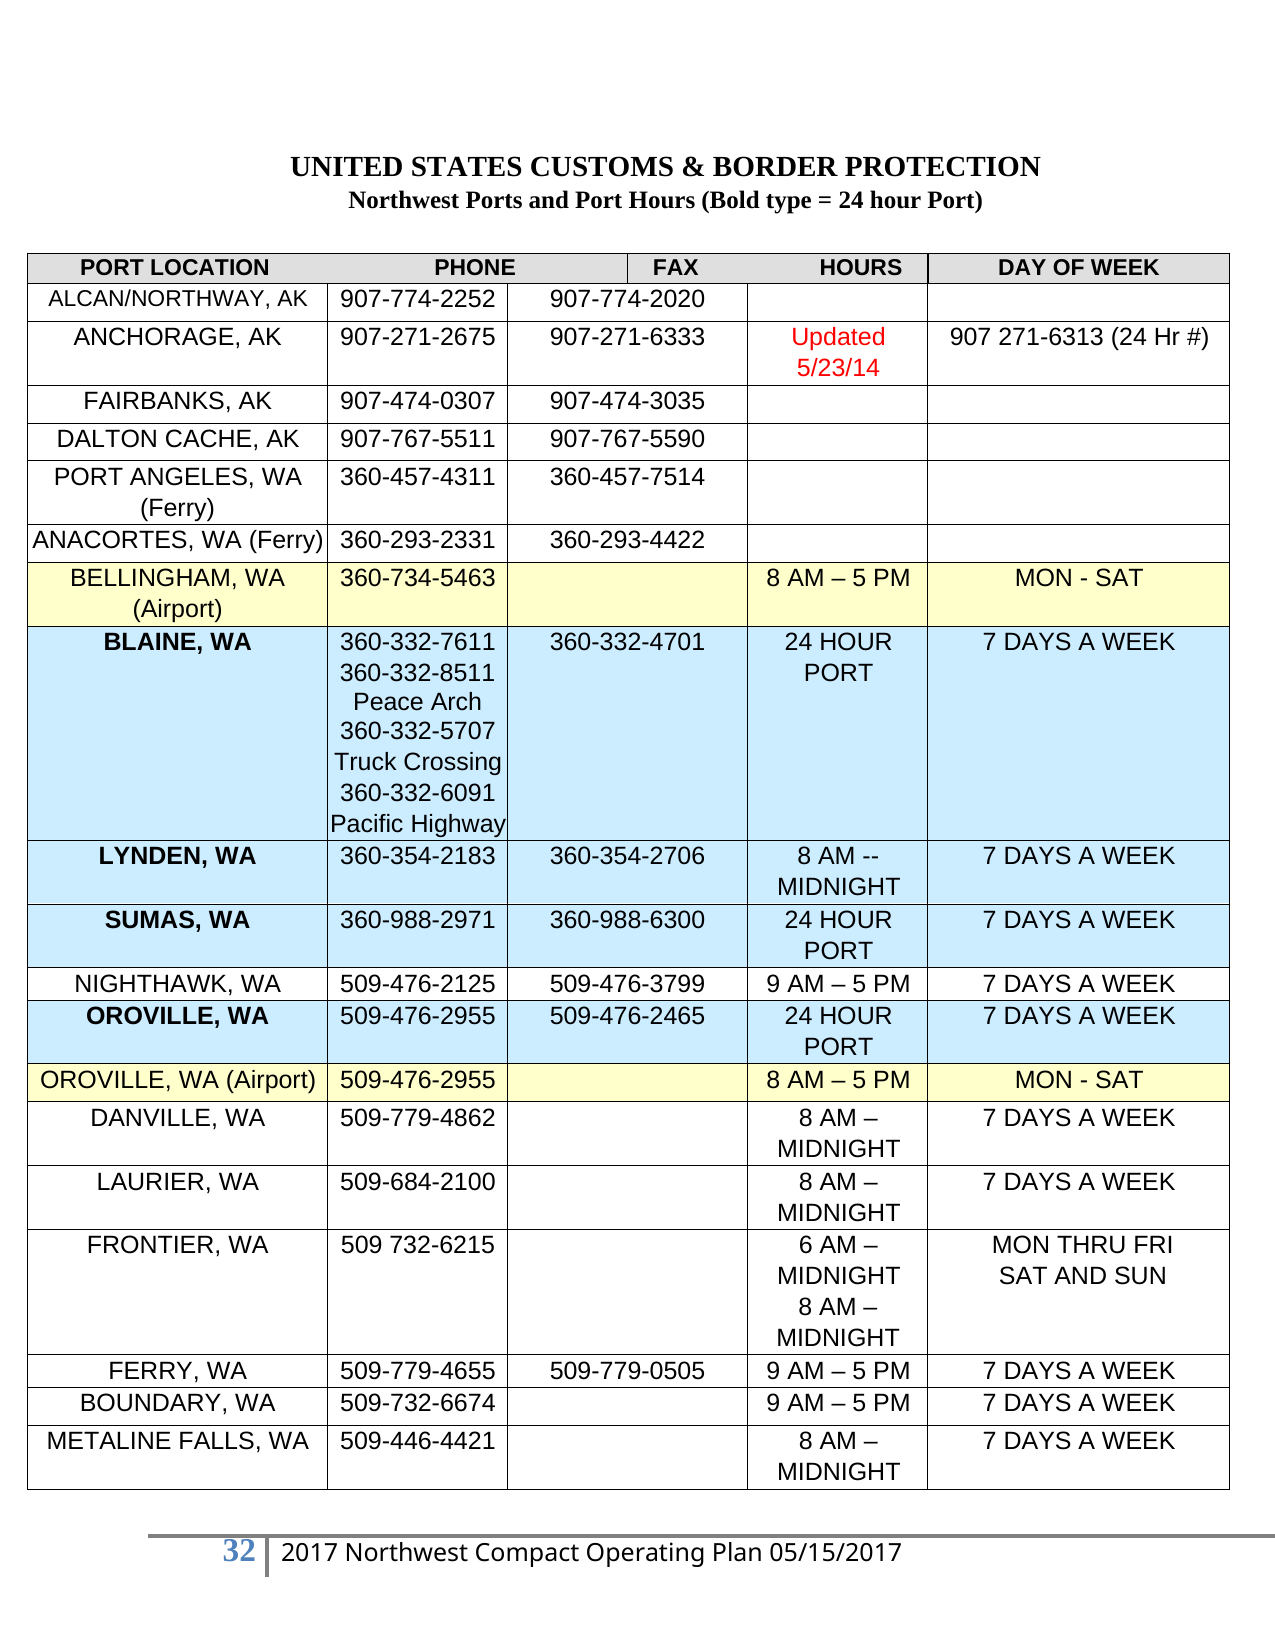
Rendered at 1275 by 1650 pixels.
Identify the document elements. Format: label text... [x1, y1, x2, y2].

table_cell 9 AM – 5 PM [748, 968, 927, 1000]
table_cell [508, 563, 747, 626]
table_cell 7 DAYS A WEEK [928, 1355, 1229, 1387]
table_cell 8 AM – MIDNIGHT [748, 1166, 927, 1228]
table_cell [748, 461, 927, 524]
table_cell Updated 5/23/14 [748, 322, 927, 384]
table_cell 8 AM – MIDNIGHT [748, 1102, 927, 1165]
table_cell 360-332-7611 360-332-8511 Peace Arch 360-332-5707 Truck Crossing 360-332-6091 Pacific Highway [328, 627, 507, 840]
table_cell 509-779-4862 [328, 1102, 507, 1165]
table_cell 907 271-6313 (24 Hr #) [928, 322, 1229, 384]
table_cell 360-332-4701 [508, 627, 747, 840]
table_cell 907-767-5511 [328, 424, 507, 460]
table_cell LYNDEN, WA [28, 841, 327, 903]
table_cell [928, 284, 1229, 321]
table_cell DALTON CACHE, AK [28, 424, 327, 460]
table_cell [928, 525, 1229, 562]
subtitle UNITED STATES CUSTOMS & BORDER PROTECTION [159, 149, 1041, 182]
table_cell 360-457-4311 [328, 461, 507, 524]
table_cell 907-774-2252 [328, 284, 507, 321]
table_cell 360-734-5463 [328, 563, 507, 626]
table_cell 907-474-3035 [508, 386, 747, 422]
table_cell 509-476-3799 [508, 968, 747, 1000]
table_cell 509-476-2955 [328, 1001, 507, 1063]
table_cell 509-476-2125 [328, 968, 507, 1000]
table_cell LAURIER, WA [28, 1166, 327, 1228]
table_cell 8 AM – 5 PM [748, 563, 927, 626]
table_cell 9 AM – 5 PM [748, 1388, 927, 1425]
table_cell 360-988-6300 [508, 905, 747, 967]
table_cell 8 AM -- MIDNIGHT [748, 841, 927, 903]
table_cell [508, 1426, 747, 1488]
table_cell ANCHORAGE, AK [28, 322, 327, 384]
table_cell BOUNDARY, WA [28, 1388, 327, 1425]
table_cell 907-474-0307 [328, 386, 507, 422]
table_cell 7 DAYS A WEEK [928, 1001, 1229, 1063]
table_cell BLAINE, WA [28, 627, 327, 840]
table_cell METALINE FALLS, WA [28, 1426, 327, 1488]
table_cell 7 DAYS A WEEK [928, 627, 1229, 840]
table_cell 907-271-2675 [328, 322, 507, 384]
table_cell SUMAS, WA [28, 905, 327, 967]
table_cell 360-293-4422 [508, 525, 747, 562]
table_cell ANACORTES, WA (Ferry) [28, 525, 327, 562]
table_cell MON THRU FRI SAT AND SUN [928, 1230, 1229, 1354]
table_cell 8 AM – 5 PM [748, 1064, 927, 1101]
table_header FAX HOURS [628, 254, 927, 283]
table_cell MON - SAT [928, 563, 1229, 626]
table_cell 360-457-7514 [508, 461, 747, 524]
table_cell 8 AM – MIDNIGHT [748, 1426, 927, 1488]
table_cell 6 AM – MIDNIGHT 8 AM – MIDNIGHT [748, 1230, 927, 1354]
table_cell 7 DAYS A WEEK [928, 968, 1229, 1000]
table_cell 24 HOUR PORT [748, 905, 927, 967]
table_cell 907-271-6333 [508, 322, 747, 384]
table_cell [928, 424, 1229, 460]
table_cell 360-293-2331 [328, 525, 507, 562]
table_cell 509 732-6215 [328, 1230, 507, 1354]
table_cell [508, 1166, 747, 1228]
table_cell ALCAN/NORTHWAY, AK [28, 284, 327, 321]
table_cell [508, 1102, 747, 1165]
table_cell 509-446-4421 [328, 1426, 507, 1488]
table_cell 509-779-4655 [328, 1355, 507, 1387]
table_cell [508, 1230, 747, 1354]
table_cell OROVILLE, WA (Airport) [28, 1064, 327, 1101]
table_cell 360-988-2971 [328, 905, 507, 967]
table_cell OROVILLE, WA [28, 1001, 327, 1063]
table_cell 7 DAYS A WEEK [928, 905, 1229, 967]
table_cell MON - SAT [928, 1064, 1229, 1101]
table_cell FAIRBANKS, AK [28, 386, 327, 422]
table_cell DANVILLE, WA [28, 1102, 327, 1165]
table_cell 7 DAYS A WEEK [928, 1102, 1229, 1165]
table_cell 907-774-2020 [508, 284, 747, 321]
table_cell 7 DAYS A WEEK [928, 841, 1229, 903]
table_cell [508, 1388, 747, 1425]
table_cell 7 DAYS A WEEK [928, 1426, 1229, 1488]
table_cell [748, 386, 927, 422]
table_cell [928, 461, 1229, 524]
table_cell 509-476-2465 [508, 1001, 747, 1063]
table_cell 360-354-2183 [328, 841, 507, 903]
table_cell BELLINGHAM, WA (Airport) [28, 563, 327, 626]
table_cell FERRY, WA [28, 1355, 327, 1387]
table_cell 509-732-6674 [328, 1388, 507, 1425]
table_cell [748, 284, 927, 321]
subtitle Northwest Ports and Port Hours (Bold type = 24 hour Port) [348, 185, 1234, 214]
table_cell PORT ANGELES, WA (Ferry) [28, 461, 327, 524]
table_cell 7 DAYS A WEEK [928, 1166, 1229, 1228]
table_cell 509-476-2955 [328, 1064, 507, 1101]
table_cell 9 AM – 5 PM [748, 1355, 927, 1387]
table_cell 24 HOUR PORT [748, 627, 927, 840]
table_cell 7 DAYS A WEEK [928, 1388, 1229, 1425]
table_cell 907-767-5590 [508, 424, 747, 460]
table_cell 24 HOUR PORT [748, 1001, 927, 1063]
table_cell 360-354-2706 [508, 841, 747, 903]
table_cell FRONTIER, WA [28, 1230, 327, 1354]
table_cell [748, 525, 927, 562]
table_cell 509-684-2100 [328, 1166, 507, 1228]
table_cell [748, 424, 927, 460]
table_cell [508, 1064, 747, 1101]
table_cell 509-779-0505 [508, 1355, 747, 1387]
table_header PORT LOCATION PHONE [28, 254, 627, 283]
table_cell NIGHTHAWK, WA [28, 968, 327, 1000]
table_header DAY OF WEEK [929, 254, 1229, 283]
table_cell [928, 386, 1229, 422]
